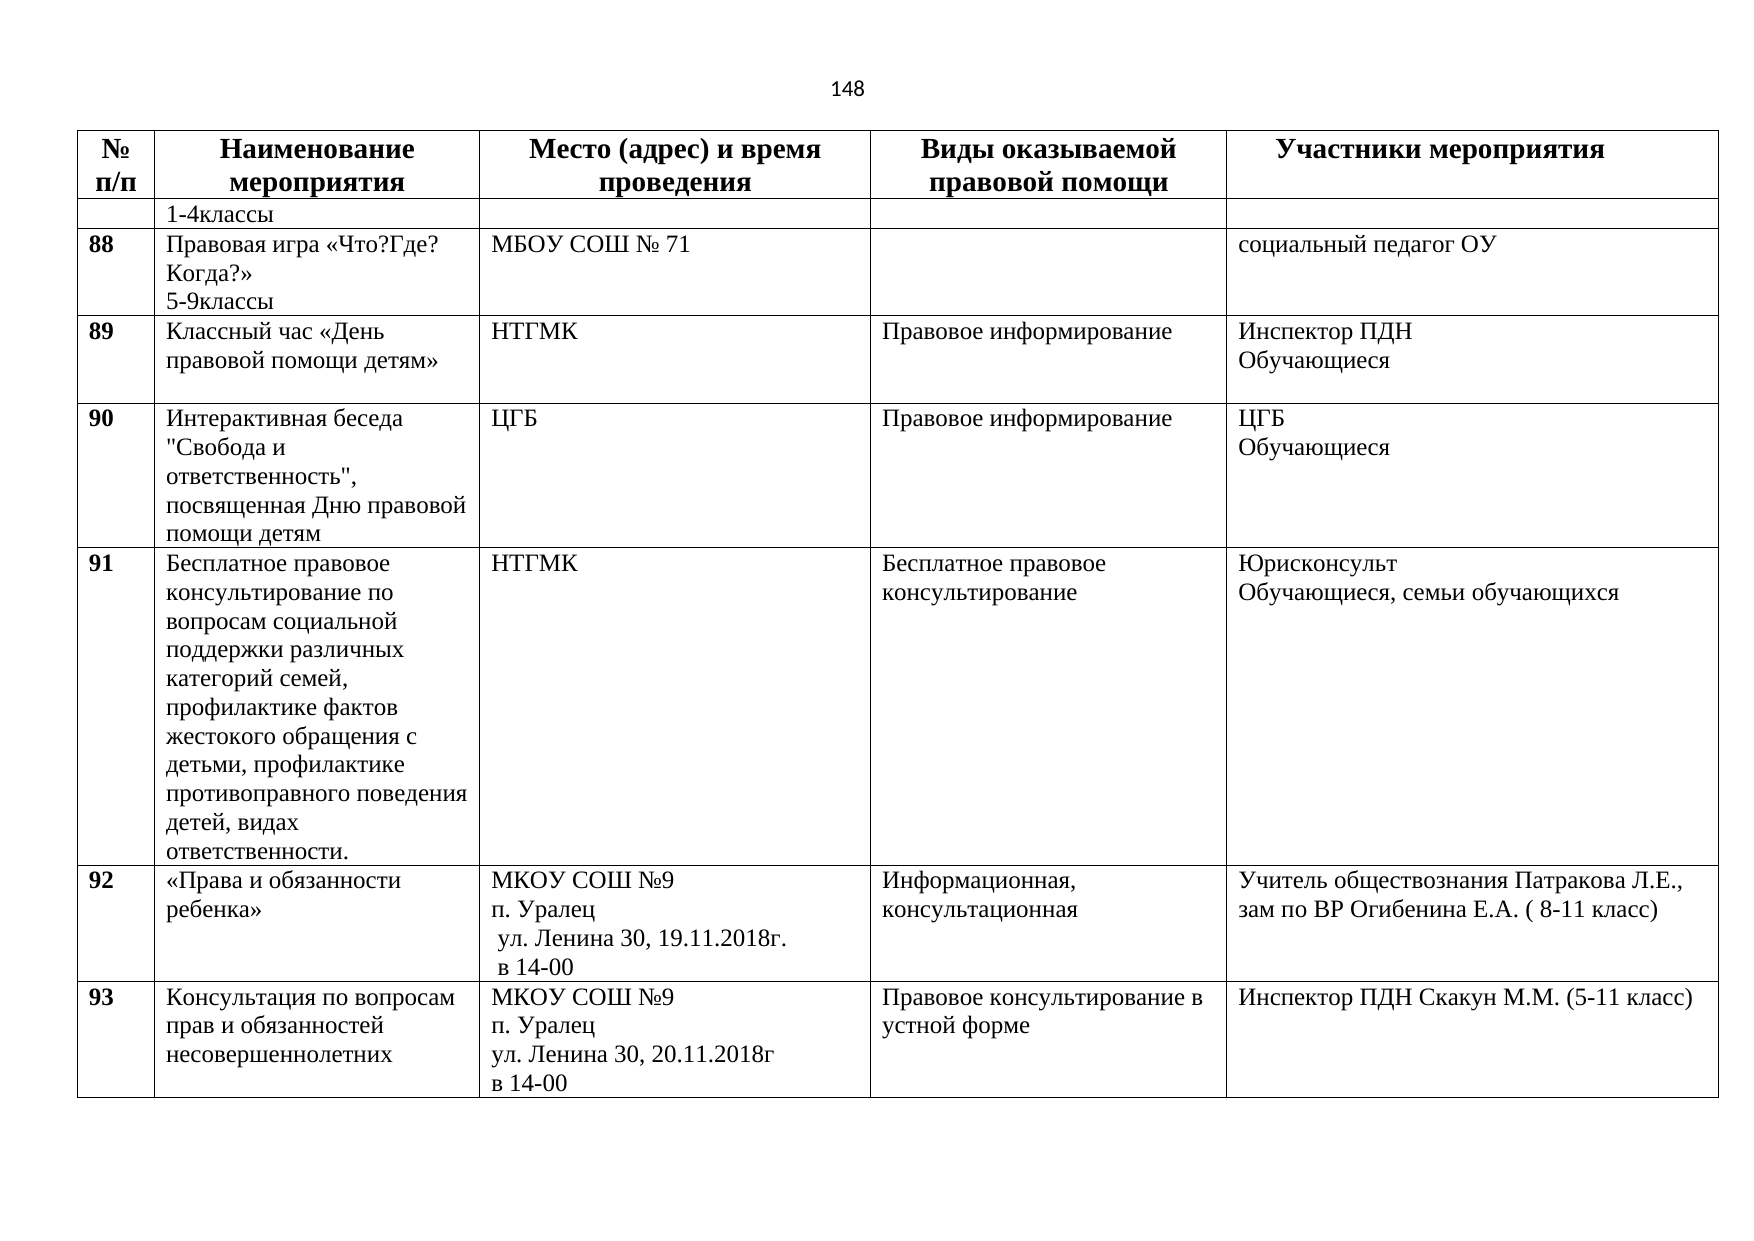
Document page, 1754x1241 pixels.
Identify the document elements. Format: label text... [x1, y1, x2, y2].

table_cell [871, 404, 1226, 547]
table_header Наименование мероприятия [155, 131, 479, 198]
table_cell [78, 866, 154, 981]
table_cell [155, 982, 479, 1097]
table_header Место (адрес) и время проведения [480, 131, 870, 198]
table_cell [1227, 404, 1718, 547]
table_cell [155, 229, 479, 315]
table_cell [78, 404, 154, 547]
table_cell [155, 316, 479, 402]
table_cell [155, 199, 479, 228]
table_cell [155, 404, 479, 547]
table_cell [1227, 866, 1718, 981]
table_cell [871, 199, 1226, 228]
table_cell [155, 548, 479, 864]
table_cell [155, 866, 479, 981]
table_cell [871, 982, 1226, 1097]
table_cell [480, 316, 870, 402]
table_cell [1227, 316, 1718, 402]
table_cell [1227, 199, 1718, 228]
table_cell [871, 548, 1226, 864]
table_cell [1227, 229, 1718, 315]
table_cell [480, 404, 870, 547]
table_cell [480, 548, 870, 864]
table_header № п/п [78, 131, 154, 198]
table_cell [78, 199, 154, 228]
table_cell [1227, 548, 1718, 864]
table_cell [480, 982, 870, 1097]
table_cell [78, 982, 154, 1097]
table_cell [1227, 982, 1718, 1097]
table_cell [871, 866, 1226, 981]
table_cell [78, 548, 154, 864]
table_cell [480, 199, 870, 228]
table_header Участники мероприятия [1227, 131, 1718, 198]
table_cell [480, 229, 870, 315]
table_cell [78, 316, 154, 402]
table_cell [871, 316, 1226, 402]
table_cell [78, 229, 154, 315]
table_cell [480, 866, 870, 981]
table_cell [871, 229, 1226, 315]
table_header Виды оказываемой правовой помощи [871, 131, 1226, 198]
